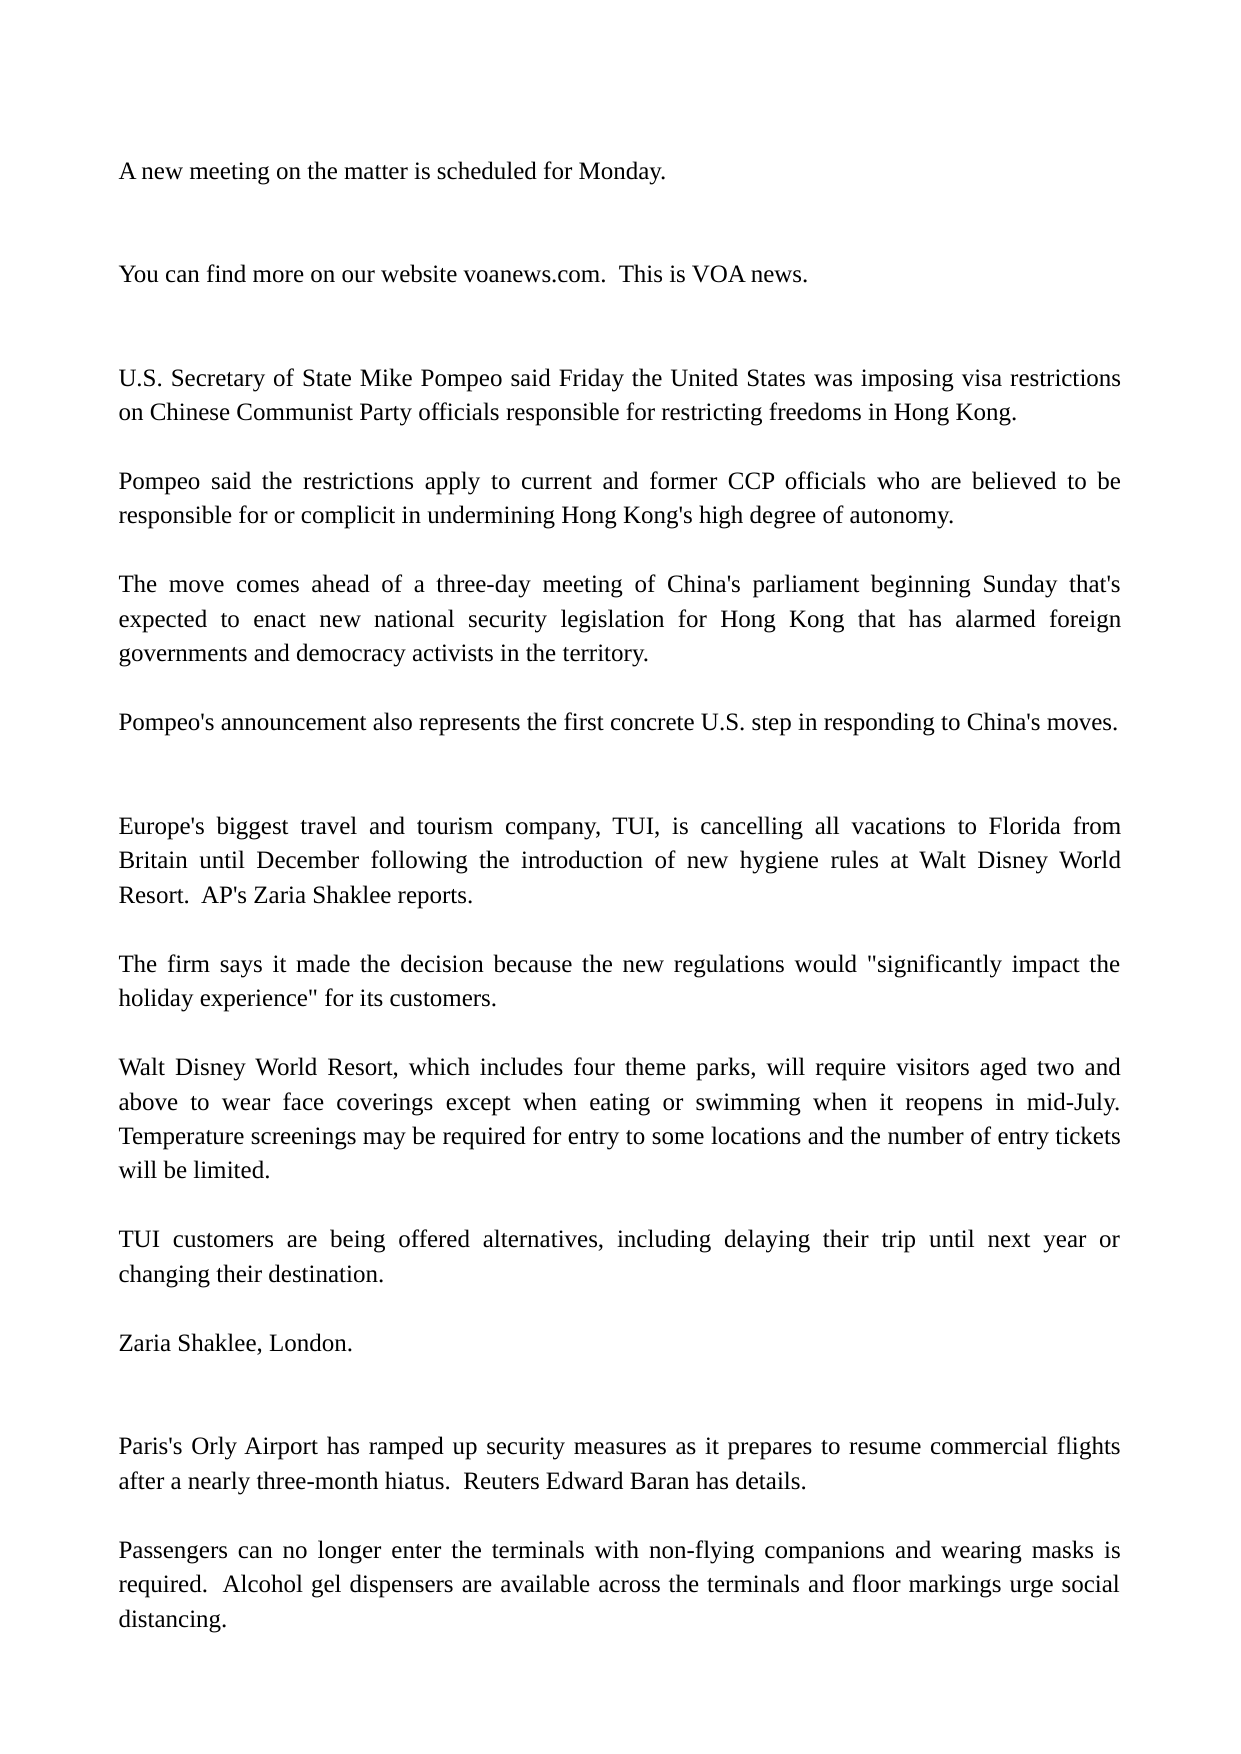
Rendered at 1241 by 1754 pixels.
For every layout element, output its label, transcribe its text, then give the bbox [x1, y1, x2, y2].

text Europe's biggest travel and tourism company, TUI, is cancelling all vacations to Florida from Britain until December following the introduction of new hygiene rules at Walt Disney World Resort. AP's Zaria Shaklee reports. [118, 808, 1122, 911]
text TUI customers are being offered alternatives, including delaying their trip until next year or changing their destination. [118, 1222, 1122, 1291]
text Paris's Orly Airport has ramped up security measures as it prepares to resume commercial flights after a nearly three-month hiatus. Reuters Edward Baran has details. [118, 1429, 1122, 1498]
text U.S. Secretary of State Mike Pompeo said Friday the United States was imposing visa restrictions on Chinese Communist Party officials responsible for restricting freedoms in Hong Kong. [118, 360, 1122, 429]
text Walt Disney World Resort, which includes four theme parks, will require visitors aged two and above to wear face coverings except when eating or swimming when it reopens in mid-July. Temperature screenings may be required for entry to some locations and the number of entry tickets will be limited. [118, 1049, 1122, 1187]
text The move comes ahead of a three-day meeting of China's parliament beginning Sunday that's expected to enact new national security legislation for Hong Kong that has alarmed foreign governments and democracy activists in the territory. [118, 567, 1122, 670]
text The firm says it made the decision because the new regulations would "significantly impact the holiday experience" for its customers. [118, 946, 1122, 1015]
text Pompeo said the restrictions apply to current and former CCP officials who are believed to be responsible for or complicit in undermining Hong Kong's high degree of autonomy. [118, 463, 1122, 532]
text Passengers can no longer enter the terminals with non-flying companions and wearing masks is required. Alcohol gel dispensers are available across the terminals and floor markings urge social distancing. [118, 1532, 1122, 1636]
text Pompeo's announcement also represents the first concrete U.S. step in responding to China's moves. [118, 704, 1122, 739]
text Zaria Shaklee, London. [118, 1325, 1122, 1360]
text You can find more on our website voanews.com. This is VOA news. [118, 256, 1122, 291]
text A new meeting on the matter is scheduled for Monday. [118, 153, 1122, 187]
